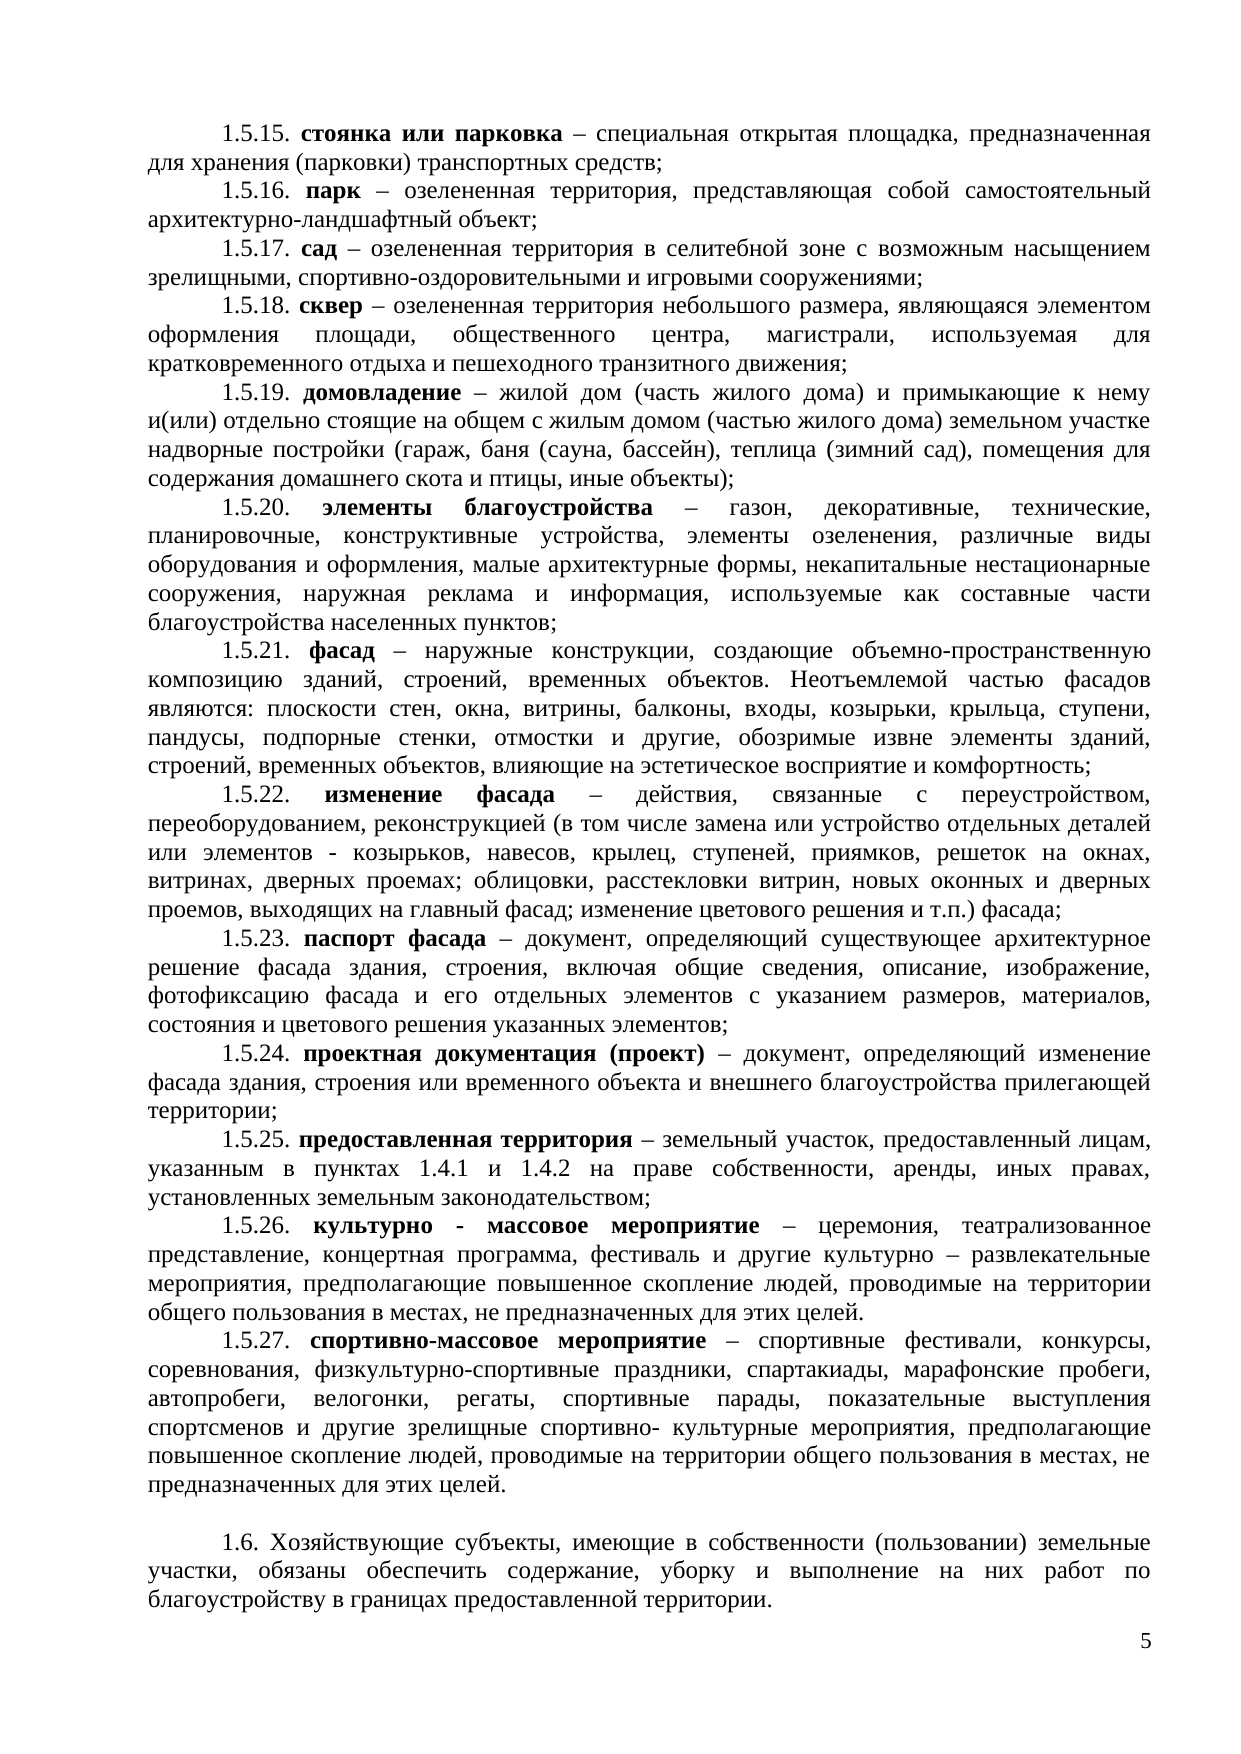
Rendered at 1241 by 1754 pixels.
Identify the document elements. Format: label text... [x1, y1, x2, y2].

text 1.6. Хозяйствующие субъекты, имеющие в собственности (пользовании) земельные участки, обязаны обеспечить содержание, уборку и выполнение на них работ по благоустройству в границах предоставленной территории. [148, 1527, 1152, 1613]
text 1.5.17. сад – озелененная территория в селитебной зоне с возможным насыщением зрелищными, спортивно-оздоровительными и игровыми сооружениями; [148, 233, 1152, 291]
text 1.5.23. паспорт фасада – документ, определяющий существующее архитектурное решение фасада здания, строения, включая общие сведения, описание, изображение, фотофиксацию фасада и его отдельных элементов с указанием размеров, материалов, состояния и цветового решения указанных элементов; [148, 923, 1152, 1038]
text 1.5.22. изменение фасада – действия, связанные с переустройством, переоборудованием, реконструкцией (в том числе замена или устройство отдельных деталей или элементов - козырьков, навесов, крылец, ступеней, приямков, решеток на окнах, витринах, дверных проемах; облицовки, расстекловки витрин, новых оконных и дверных проемов, выходящих на главный фасад; изменение цветового решения и т.п.) фасада; [148, 779, 1152, 923]
text 1.5.15. стоянка или парковка – специальная открытая площадка, предназначенная для хранения (парковки) транспортных средств; [148, 118, 1152, 176]
text 1.5.27. спортивно-массовое мероприятие – спортивные фестивали, конкурсы, соревнования, физкультурно-спортивные праздники, спартакиады, марафонские пробеги, автопробеги, велогонки, регаты, спортивные парады, показательные выступления спортсменов и другие зрелищные спортивно- культурные мероприятия, предполагающие повышенное скопление людей, проводимые на территории общего пользования в местах, не предназначенных для этих целей. [148, 1326, 1152, 1498]
text 1.5.24. проектная документация (проект) – документ, определяющий изменение фасада здания, строения или временного объекта и внешнего благоустройства прилегающей территории; [148, 1038, 1152, 1124]
text 1.5.18. сквер – озелененная территория небольшого размера, являющаяся элементом оформления площади, общественного центра, магистрали, используемая для кратковременного отдыха и пешеходного транзитного движения; [148, 291, 1152, 377]
text 1.5.26. культурно - массовое мероприятие – церемония, театрализованное представление, концертная программа, фестиваль и другие культурно – развлекательные мероприятия, предполагающие повышенное скопление людей, проводимые на территории общего пользования в местах, не предназначенных для этих целей. [148, 1211, 1152, 1326]
text 1.5.25. предоставленная территория – земельный участок, предоставленный лицам, указанным в пунктах 1.4.1 и 1.4.2 на праве собственности, аренды, иных правах, установленных земельным законодательством; [148, 1124, 1152, 1211]
text 1.5.21. фасад – наружные конструкции, создающие объемно-пространственную композицию зданий, строений, временных объектов. Неотъемлемой частью фасадов являются: плоскости стен, окна, витрины, балконы, входы, козырьки, крыльца, ступени, пандусы, подпорные стенки, отмостки и другие, обозримые извне элементы зданий, строений, временных объектов, влияющие на эстетическое восприятие и комфортность; [148, 636, 1152, 779]
text 1.5.16. парк – озелененная территория, представляющая собой самостоятельный архитектурно-ландшафтный объект; [148, 176, 1152, 233]
text 1.5.19. домовладение – жилой дом (часть жилого дома) и примыкающие к нему и(или) отдельно стоящие на общем с жилым домом (частью жилого дома) земельном участке надворные постройки (гараж, баня (сауна, бассейн), теплица (зимний сад), помещения для содержания домашнего скота и птицы, иные объекты); [148, 377, 1152, 492]
text 1.5.20. элементы благоустройства – газон, декоративные, технические, планировочные, конструктивные устройства, элементы озеленения, различные виды оборудования и оформления, малые архитектурные формы, некапитальные нестационарные сооружения, наружная реклама и информация, используемые как составные части благоустройства населенных пунктов; [148, 492, 1152, 636]
